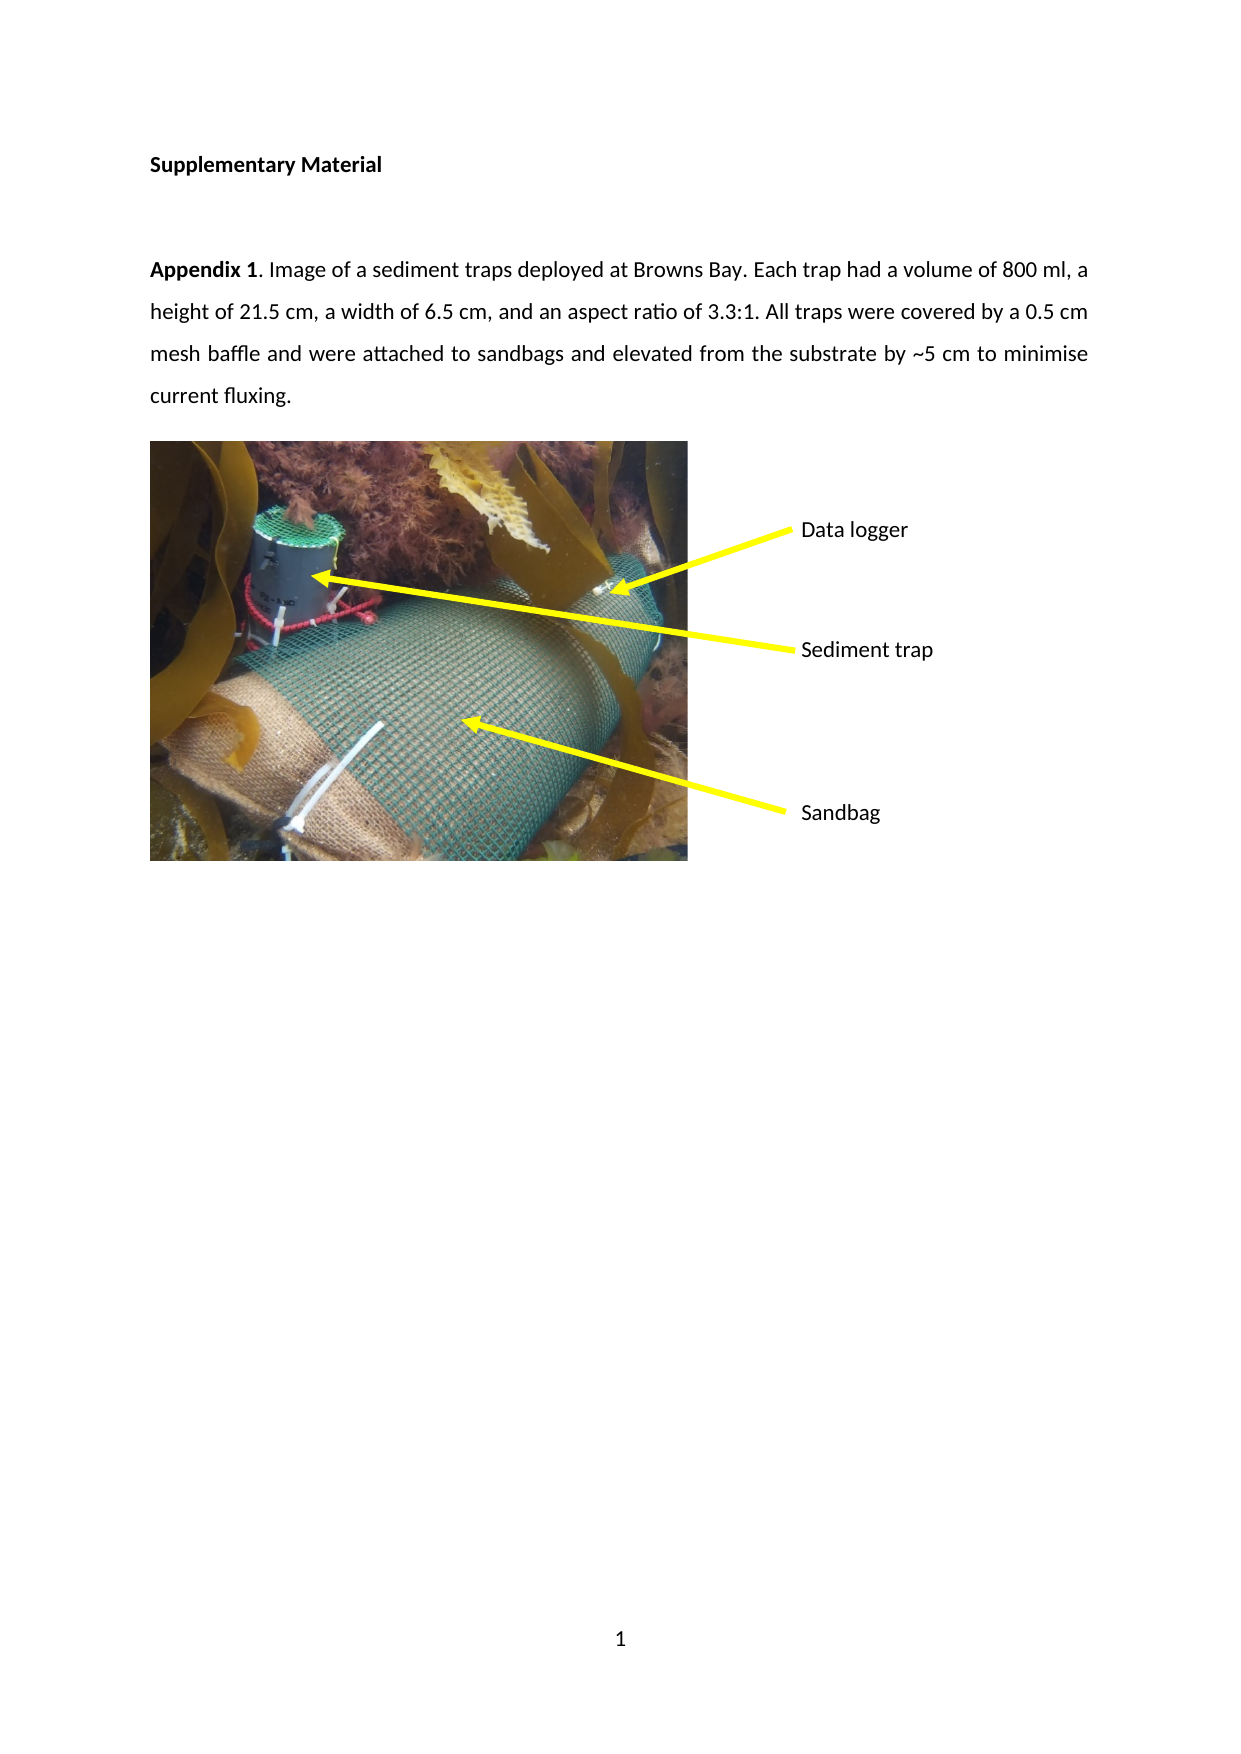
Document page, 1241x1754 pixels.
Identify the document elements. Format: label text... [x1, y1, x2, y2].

text Supplementary Material [150, 150, 1090, 178]
picture [150, 441, 688, 861]
text Appendix 1. Image of a sediment traps deployed at Browns Bay. Each trap had a volume of 800 ml, a height of 21.5 cm, a width of 6.5 cm, and an aspect ratio of 3.3:1. All traps were covered by a 0.5 cm mesh baffle and were attached to sandbags and elevated from the substrate by ~5 cm to minimise current fluxing. [150, 256, 1090, 409]
